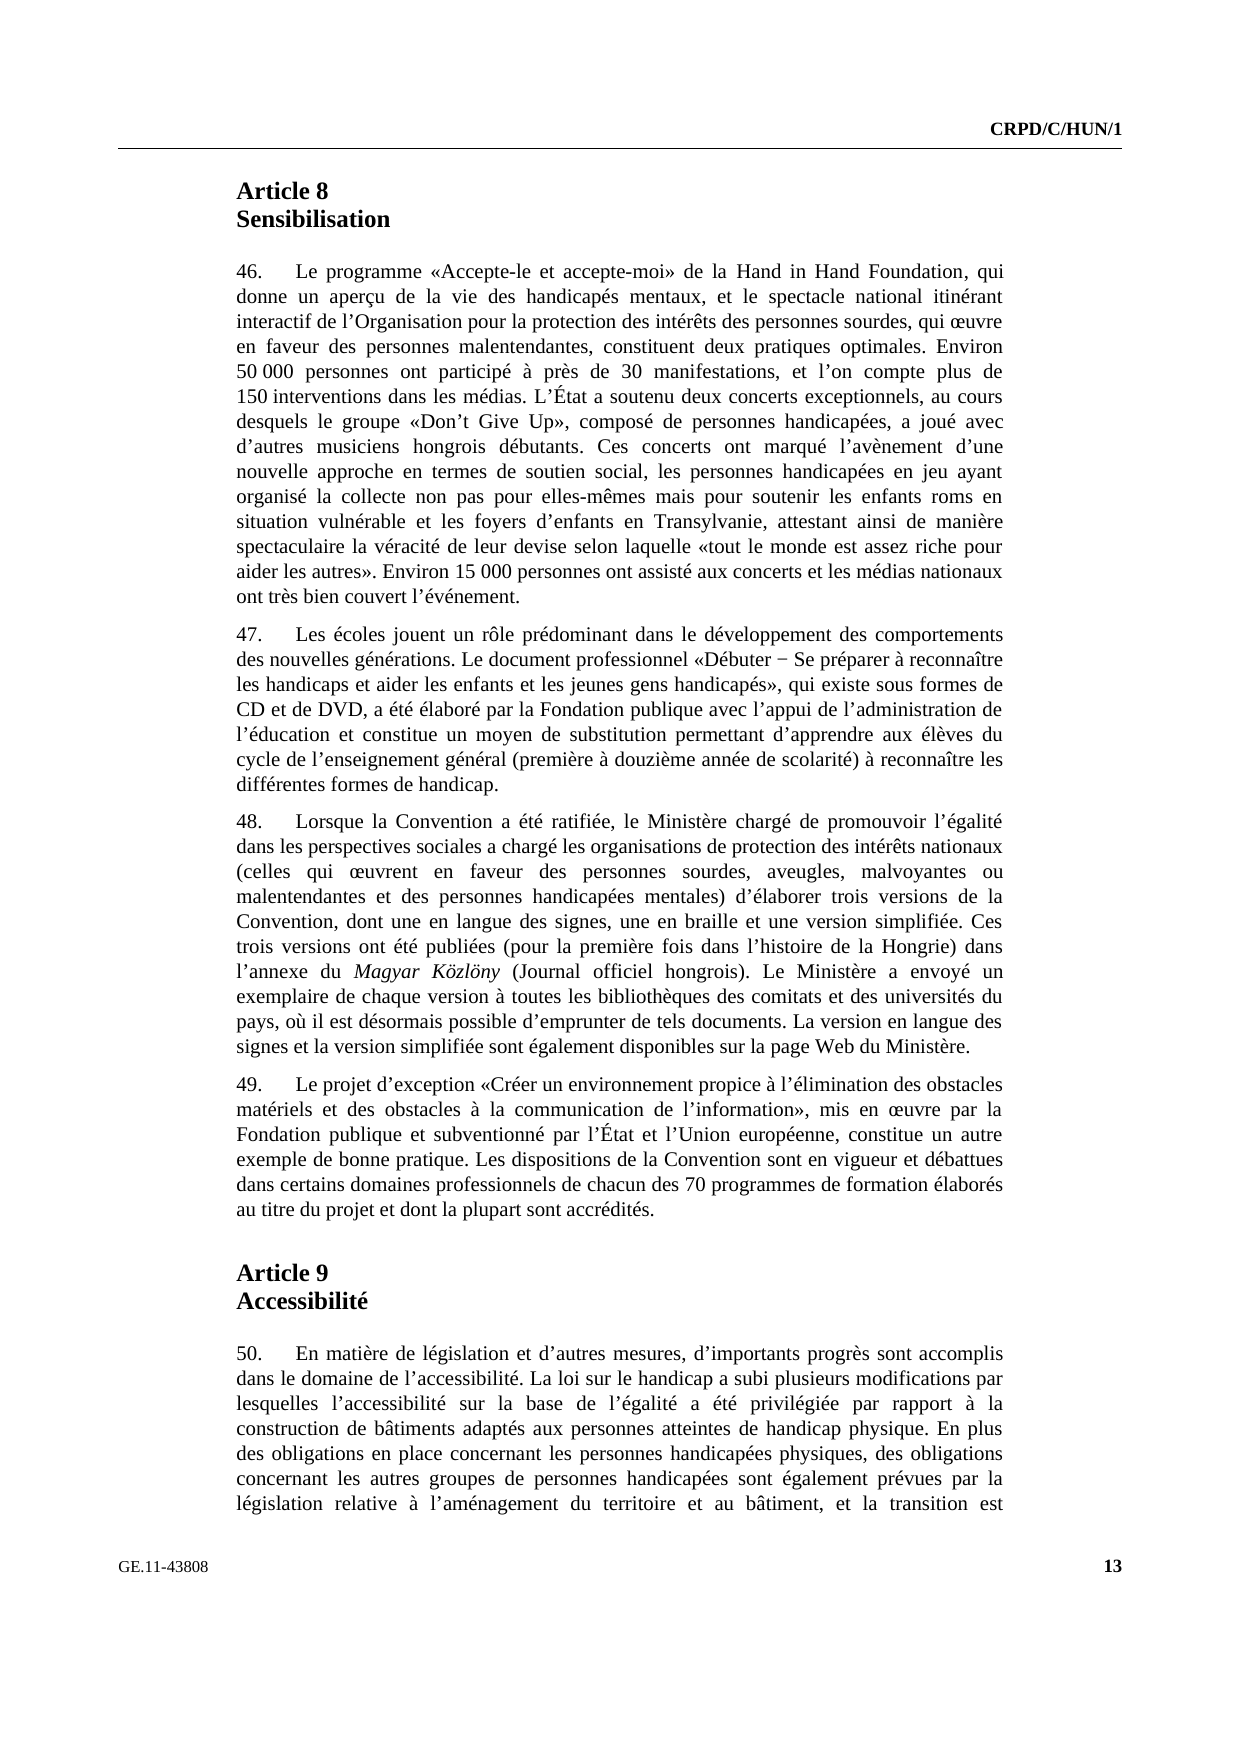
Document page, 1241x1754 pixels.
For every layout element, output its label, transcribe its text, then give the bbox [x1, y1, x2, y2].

text Article 9 Accessibilité [118, 1258, 1004, 1315]
text 48. Lorsque la Convention a été ratifiée, le Ministère chargé de promouvoir l’égalité dans les perspectives sociales a chargé les organisations de protection des intérêts nationaux (celles qui œuvrent en faveur des personnes sourdes, aveugles, malvoyantes ou malentendantes et des personnes handicapées mentales) d’élaborer trois versions de la Convention, dont une en langue des signes, une en braille et une version simplifiée. Ces trois versions ont été publiées (pour la première fois dans l’histoire de la Hongrie) dans l’annexe du Magyar Közlöny (Journal officiel hongrois). Le Ministère a envoyé un exemplaire de chaque version à toutes les bibliothèques des comitats et des universités du pays, où il est désormais possible d’emprunter de tels documents. La version en langue des signes et la version simplifiée sont également disponibles sur la page Web du Ministère. [236, 808, 1004, 1058]
text Article 8 Sensibilisation [118, 177, 1004, 233]
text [236, 1340, 1004, 1515]
text 47. Les écoles jouent un rôle prédominant dans le développement des comportements des nouvelles générations. Le document professionnel «Débuter − Se préparer à reconnaître les handicaps et aider les enfants et les jeunes gens handicapés», qui existe sous formes de CD et de DVD, a été élaboré par la Fondation publique avec l’appui de l’administration de l’éducation et constitue un moyen de substitution permettant d’apprendre aux élèves du cycle de l’enseignement général (première à douzième année de scolarité) à reconnaître les différentes formes de handicap. [236, 621, 1004, 796]
text 46. Le programme «Accepte-le et accepte-moi» de la Hand in Hand Foundation, qui donne un aperçu de la vie des handicapés mentaux, et le spectacle national itinérant interactif de l’Organisation pour la protection des intérêts des personnes sourdes, qui œuvre en faveur des personnes malentendantes, constituent deux pratiques optimales. Environ 50 000 personnes ont participé à près de 30 manifestations, et l’on compte plus de 150 interventions dans les médias. L’État a soutenu deux concerts exceptionnels, au cours desquels le groupe «Don’t Give Up», composé de personnes handicapées, a joué avec d’autres musiciens hongrois débutants. Ces concerts ont marqué l’avènement d’une nouvelle approche en termes de soutien social, les personnes handicapées en jeu ayant organisé la collecte non pas pour elles-mêmes mais pour soutenir les enfants roms en situation vulnérable et les foyers d’enfants en Transylvanie, attestant ainsi de manière spectaculaire la véracité de leur devise selon laquelle «tout le monde est assez riche pour aider les autres». Environ 15 000 personnes ont assisté aux concerts et les médias nationaux ont très bien couvert l’événement. [236, 258, 1004, 608]
text 49. Le projet d’exception «Créer un environnement propice à l’élimination des obstacles matériels et des obstacles à la communication de l’information», mis en œuvre par la Fondation publique et subventionné par l’État et l’Union européenne, constitue un autre exemple de bonne pratique. Les dispositions de la Convention sont en vigueur et débattues dans certains domaines professionnels de chacun des 70 programmes de formation élaborés au titre du projet et dont la plupart sont accrédités. [236, 1071, 1004, 1221]
